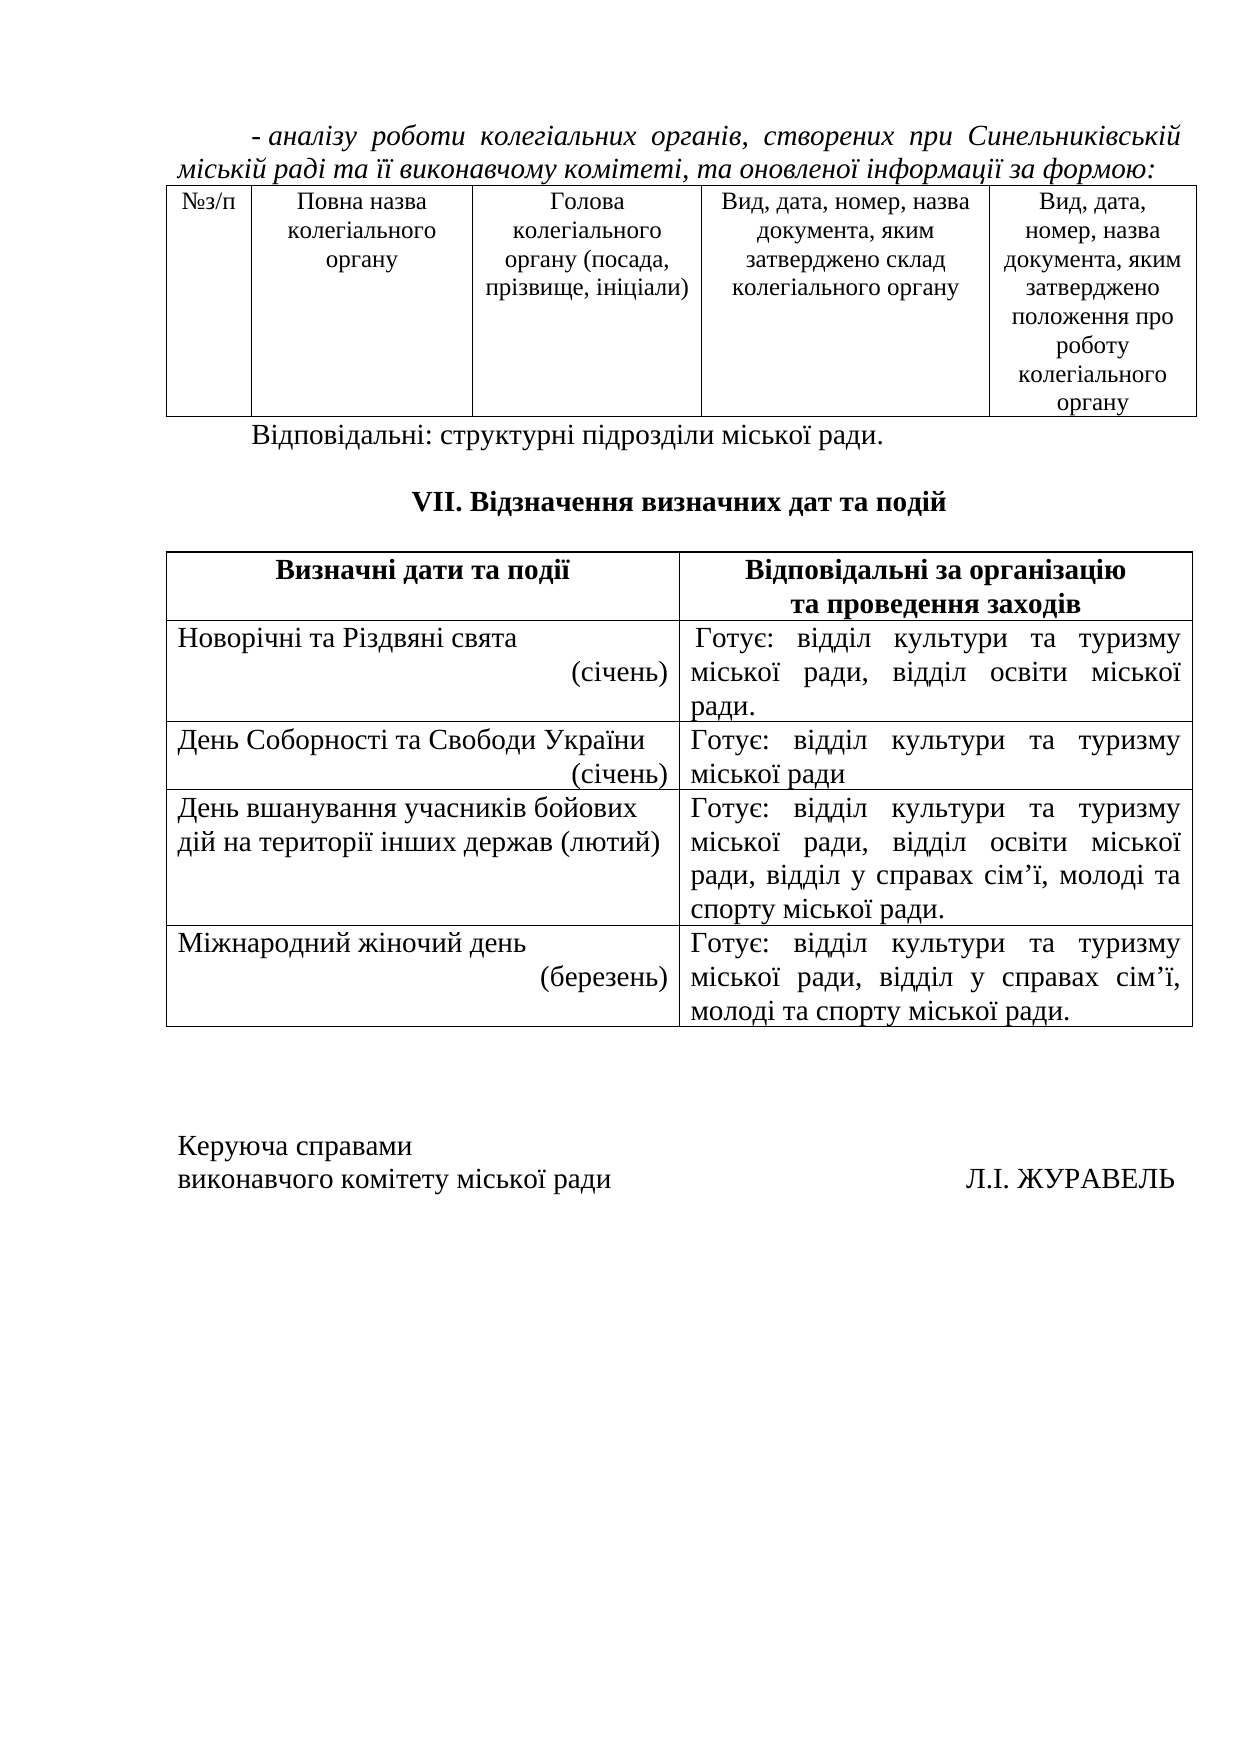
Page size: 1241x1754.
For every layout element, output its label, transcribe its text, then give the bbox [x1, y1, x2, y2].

table_cell Готує: відділ культури та туризму міської ради, відділ у справах сім’ї, молоді та спорту міської ради. [680, 926, 1192, 1026]
table_cell Новорічні та Різдвяні свята (січень) [167, 621, 679, 721]
table_cell Готує: відділ культури та туризму міської ради [680, 722, 1192, 789]
table_cell Міжнародний жіночий день (березень) [167, 926, 679, 1026]
table_header Вид, дата, номер, назва документа, яким затверджено склад колегіального органу [702, 186, 989, 416]
text Відповідальні: структурні підрозділи міської ради. [177, 417, 1181, 451]
table_cell Готує: відділ культури та туризму міської ради, відділ освіти міської ради, відділ у справах сім’ї, молоді та спорту міської ради. [680, 790, 1192, 924]
table_header Голова колегіального органу (посада, прізвище, ініціали) [473, 186, 701, 416]
text Керуюча справами [177, 1128, 1181, 1161]
table_header Визначні дати та події [167, 553, 679, 619]
text VІІ. Відзначення визначних дат та подій [177, 484, 1181, 518]
table_header №з/п [167, 186, 251, 416]
table_header Вид, дата, номер, назва документа, яким затверджено положення про роботу колегіального органу [990, 186, 1196, 416]
table_cell День Соборності та Свободи України (січень) [167, 722, 679, 789]
table_cell День вшанування учасників бойових дій на території інших держав (лютий) [167, 790, 679, 924]
text виконавчого комітету міської ради Л.І. ЖУРАВЕЛЬ [177, 1161, 1181, 1195]
table_header Відповідальні за організацію та проведення заходів [680, 553, 1192, 619]
table_header Повна назва колегіального органу [252, 186, 472, 416]
table_cell Готує: відділ культури та туризму міської ради, відділ освіти міської ради. [680, 621, 1192, 721]
text - аналізу роботи колегіальних органів, створених при Синельниківській міській раді та її виконавчому комітеті, та оновленої інформації за формою: [177, 118, 1181, 185]
